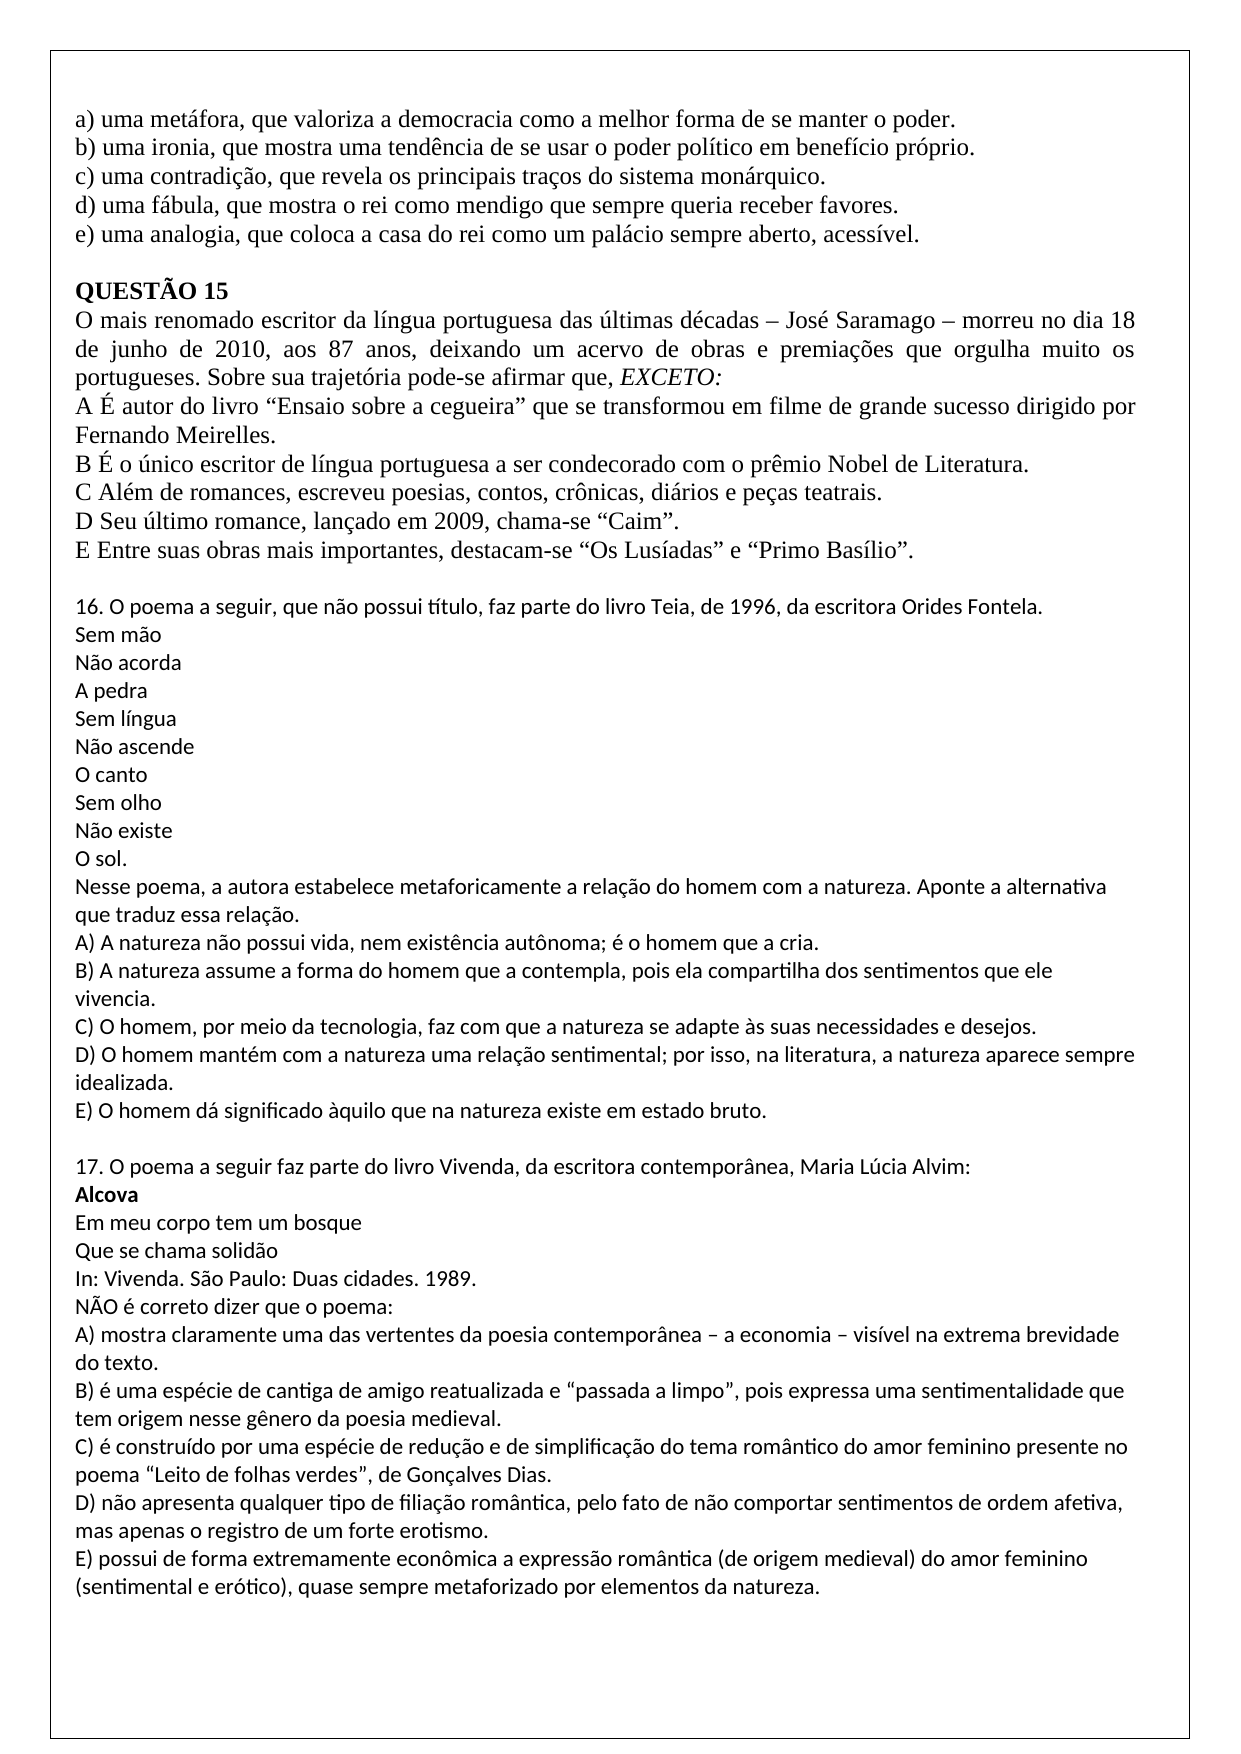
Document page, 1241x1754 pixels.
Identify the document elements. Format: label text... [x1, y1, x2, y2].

text NÃO é correto dizer que o poema: [75, 1292, 1137, 1320]
text e) uma analogia, que coloca a casa do rei como um palácio sempre aberto, acessível. [75, 219, 1137, 247]
text E Entre suas obras mais importantes, destacam-se “Os Lusíadas” e “Primo Basílio”. [75, 535, 1137, 564]
text O mais renomado escritor da língua portuguesa das últimas décadas – José Saramago – morreu no dia 18 de junho de 2010, aos 87 anos, deixando um acervo de obras e premiações que orgulha muito os portugueses. Sobre sua trajetória pode-se afirmar que, EXCETO: [75, 305, 1137, 391]
text C Além de romances, escreveu poesias, contos, crônicas, diários e peças teatrais. [75, 477, 1137, 506]
text Em meu corpo tem um bosque [75, 1208, 1137, 1236]
text C) O homem, por meio da tecnologia, faz com que a natureza se adapte às suas necessidades e desejos. [75, 1012, 1137, 1040]
text D) não apresenta qualquer tipo de filiação romântica, pelo fato de não comportar sentimentos de ordem afetiva, mas apenas o registro de um forte erotismo. [75, 1488, 1137, 1544]
text C) é construído por uma espécie de redução e de simplificação do tema romântico do amor feminino presente no poema “Leito de folhas verdes”, de Gonçalves Dias. [75, 1432, 1137, 1488]
text 17. O poema a seguir faz parte do livro Vivenda, da escritora contemporânea, Maria Lúcia Alvim: [75, 1152, 1137, 1180]
text QUESTÃO 15 [75, 276, 1137, 305]
text D Seu último romance, lançado em 2009, chama-se “Caim”. [75, 506, 1137, 535]
text 16. O poema a seguir, que não possui título, faz parte do livro Teia, de 1996, da escritora Orides Fontela. [75, 592, 1137, 620]
text Não ascende [75, 732, 1137, 760]
text d) uma fábula, que mostra o rei como mendigo que sempre queria receber favores. [75, 190, 1137, 219]
text Sem mão [75, 620, 1137, 648]
text E) possui de forma extremamente econômica a expressão romântica (de origem medieval) do amor feminino (sentimental e erótico), quase sempre metaforizado por elementos da natureza. [75, 1544, 1137, 1601]
text Nesse poema, a autora estabelece metaforicamente a relação do homem com a natureza. Aponte a alternativa que traduz essa relação. [75, 872, 1137, 928]
text Que se chama solidão [75, 1236, 1137, 1264]
text c) uma contradição, que revela os principais traços do sistema monárquico. [75, 161, 1137, 190]
text Sem língua [75, 704, 1137, 732]
text D) O homem mantém com a natureza uma relação sentimental; por isso, na literatura, a natureza aparece sempre idealizada. [75, 1040, 1137, 1096]
text O sol. [75, 844, 1137, 872]
text Sem olho [75, 788, 1137, 816]
text In: Vivenda. São Paulo: Duas cidades. 1989. [75, 1264, 1137, 1292]
text A) A natureza não possui vida, nem existência autônoma; é o homem que a cria. [75, 928, 1137, 956]
text b) uma ironia, que mostra uma tendência de se usar o poder político em benefício próprio. [75, 132, 1137, 161]
text B) é uma espécie de cantiga de amigo reatualizada e “passada a limpo”, pois expressa uma sentimentalidade que tem origem nesse gênero da poesia medieval. [75, 1376, 1137, 1432]
text A É autor do livro “Ensaio sobre a cegueira” que se transformou em filme de grande sucesso dirigido por Fernando Meirelles. [75, 391, 1137, 449]
text Alcova [75, 1180, 1137, 1208]
text B É o único escritor de língua portuguesa a ser condecorado com o prêmio Nobel de Literatura. [75, 449, 1137, 477]
text B) A natureza assume a forma do homem que a contempla, pois ela compartilha dos sentimentos que ele vivencia. [75, 956, 1137, 1012]
text A) mostra claramente uma das vertentes da poesia contemporânea – a economia – visível na extrema brevidade do texto. [75, 1320, 1137, 1376]
text O canto [75, 760, 1137, 788]
text Não existe [75, 816, 1137, 844]
text A pedra [75, 676, 1137, 704]
text Não acorda [75, 648, 1137, 676]
text a) uma metáfora, que valoriza a democracia como a melhor forma de se manter o poder. [75, 104, 1137, 132]
text E) O homem dá significado àquilo que na natureza existe em estado bruto. [75, 1096, 1137, 1124]
